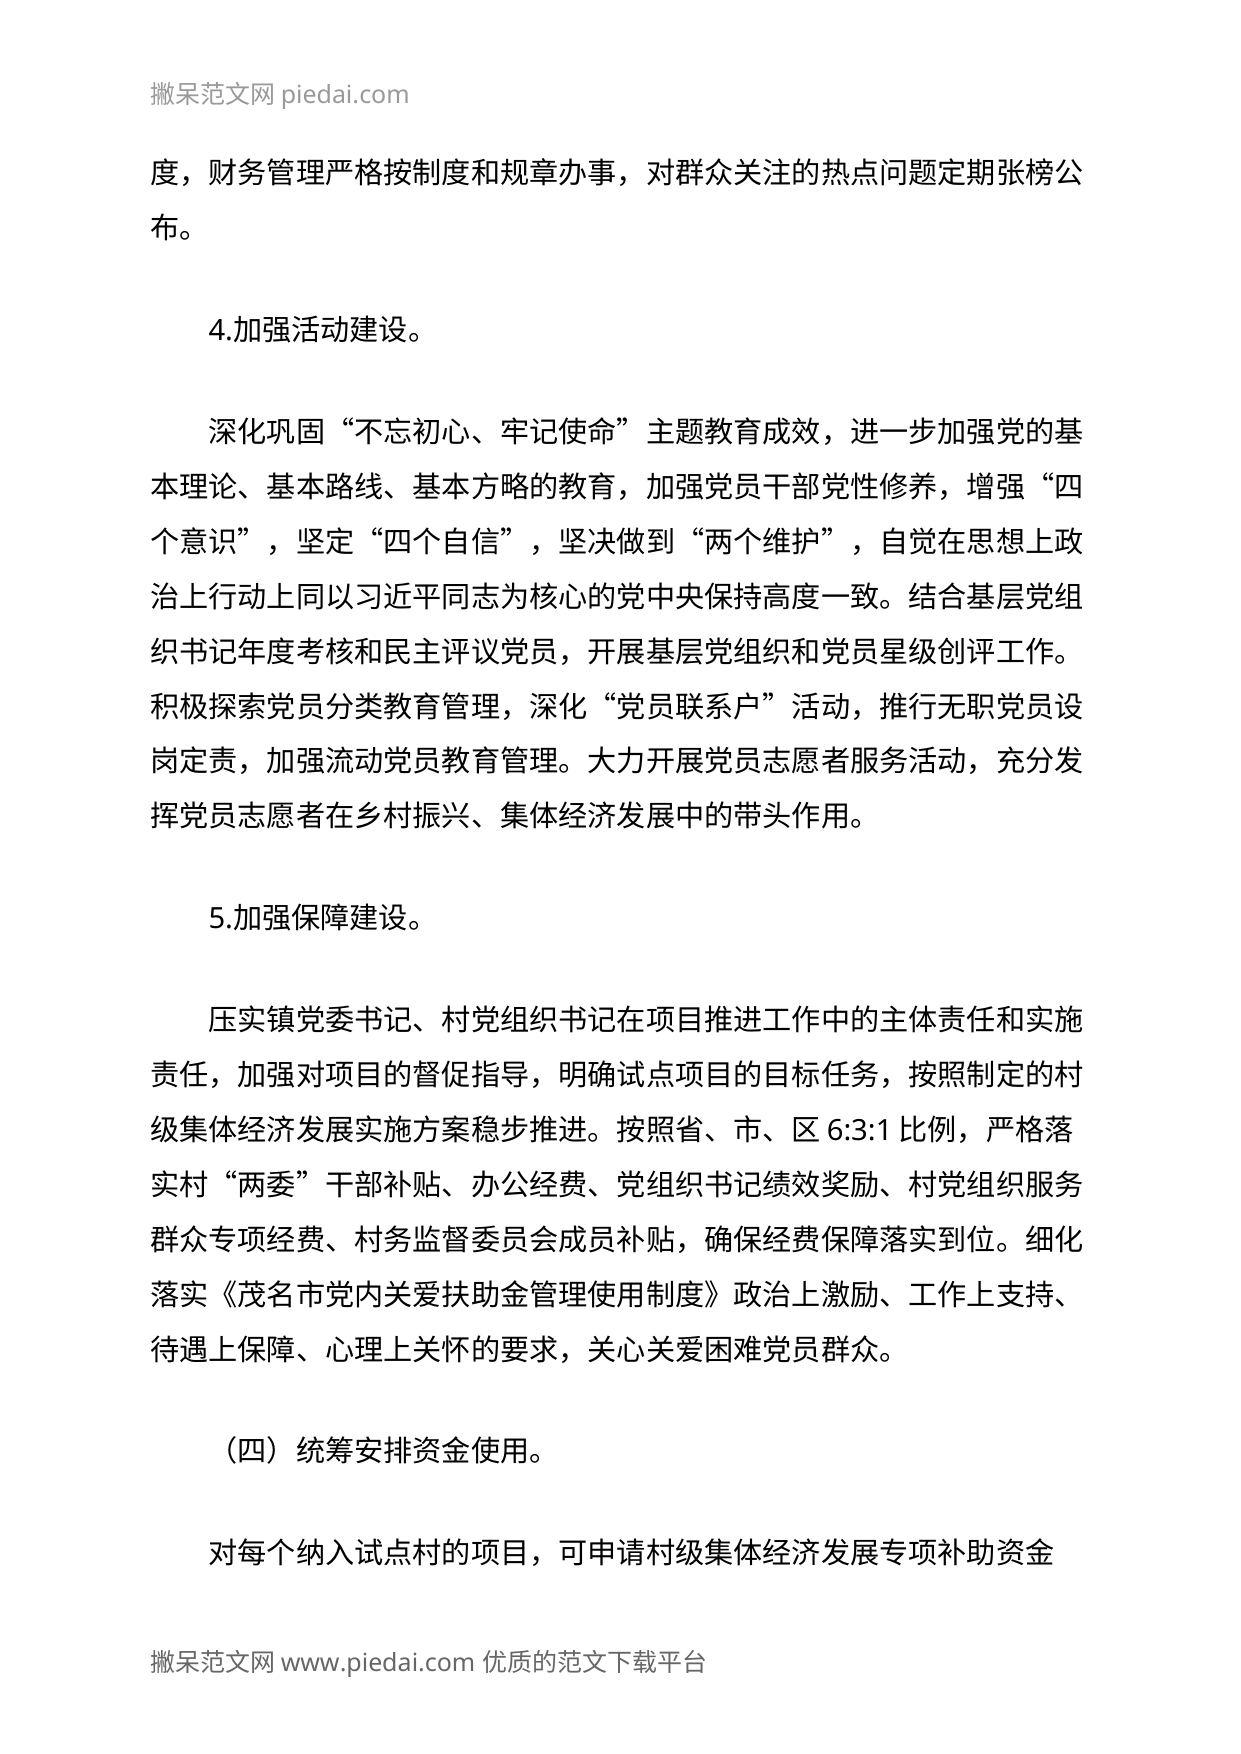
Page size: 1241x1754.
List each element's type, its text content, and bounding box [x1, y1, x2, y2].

text 5.加强保障建设。 [150, 895, 1090, 937]
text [150, 150, 1090, 247]
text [150, 1530, 1090, 1572]
text 4.加强活动建设。 [150, 307, 1090, 349]
text 压实镇党委书记、村党组织书记在项目推进工作中的主体责任和实施责任，加强对项目的督促指导，明确试点项目的目标任务，按照制定的村级集体经济发展实施方案稳步推进。按照省、市、区6:3:1比例，严格落实村“两委”干部补贴、办公经费、党组织书记绩效奖励、村党组织服务群众专项经费、村务监督委员会成员补贴，确保经费保障落实到位。细化落实《茂名市党内关爱扶助金管理使用制度》政治上激励、工作上支持、待遇上保障、心理上关怀的要求，关心关爱困难党员群众。 [150, 997, 1090, 1368]
text （四）统筹安排资金使用。 [150, 1428, 1090, 1470]
text 深化巩固“不忘初心、牢记使命”主题教育成效，进一步加强党的基本理论、基本路线、基本方略的教育，加强党员干部党性修养，增强“四个意识”，坚定“四个自信”，坚决做到“两个维护”，自觉在思想上政治上行动上同以习近平同志为核心的党中央保持高度一致。结合基层党组织书记年度考核和民主评议党员，开展基层党组织和党员星级创评工作。积极探索党员分类教育管理，深化“党员联系户”活动，推行无职党员设岗定责，加强流动党员教育管理。大力开展党员志愿者服务活动，充分发挥党员志愿者在乡村振兴、集体经济发展中的带头作用。 [150, 409, 1090, 835]
